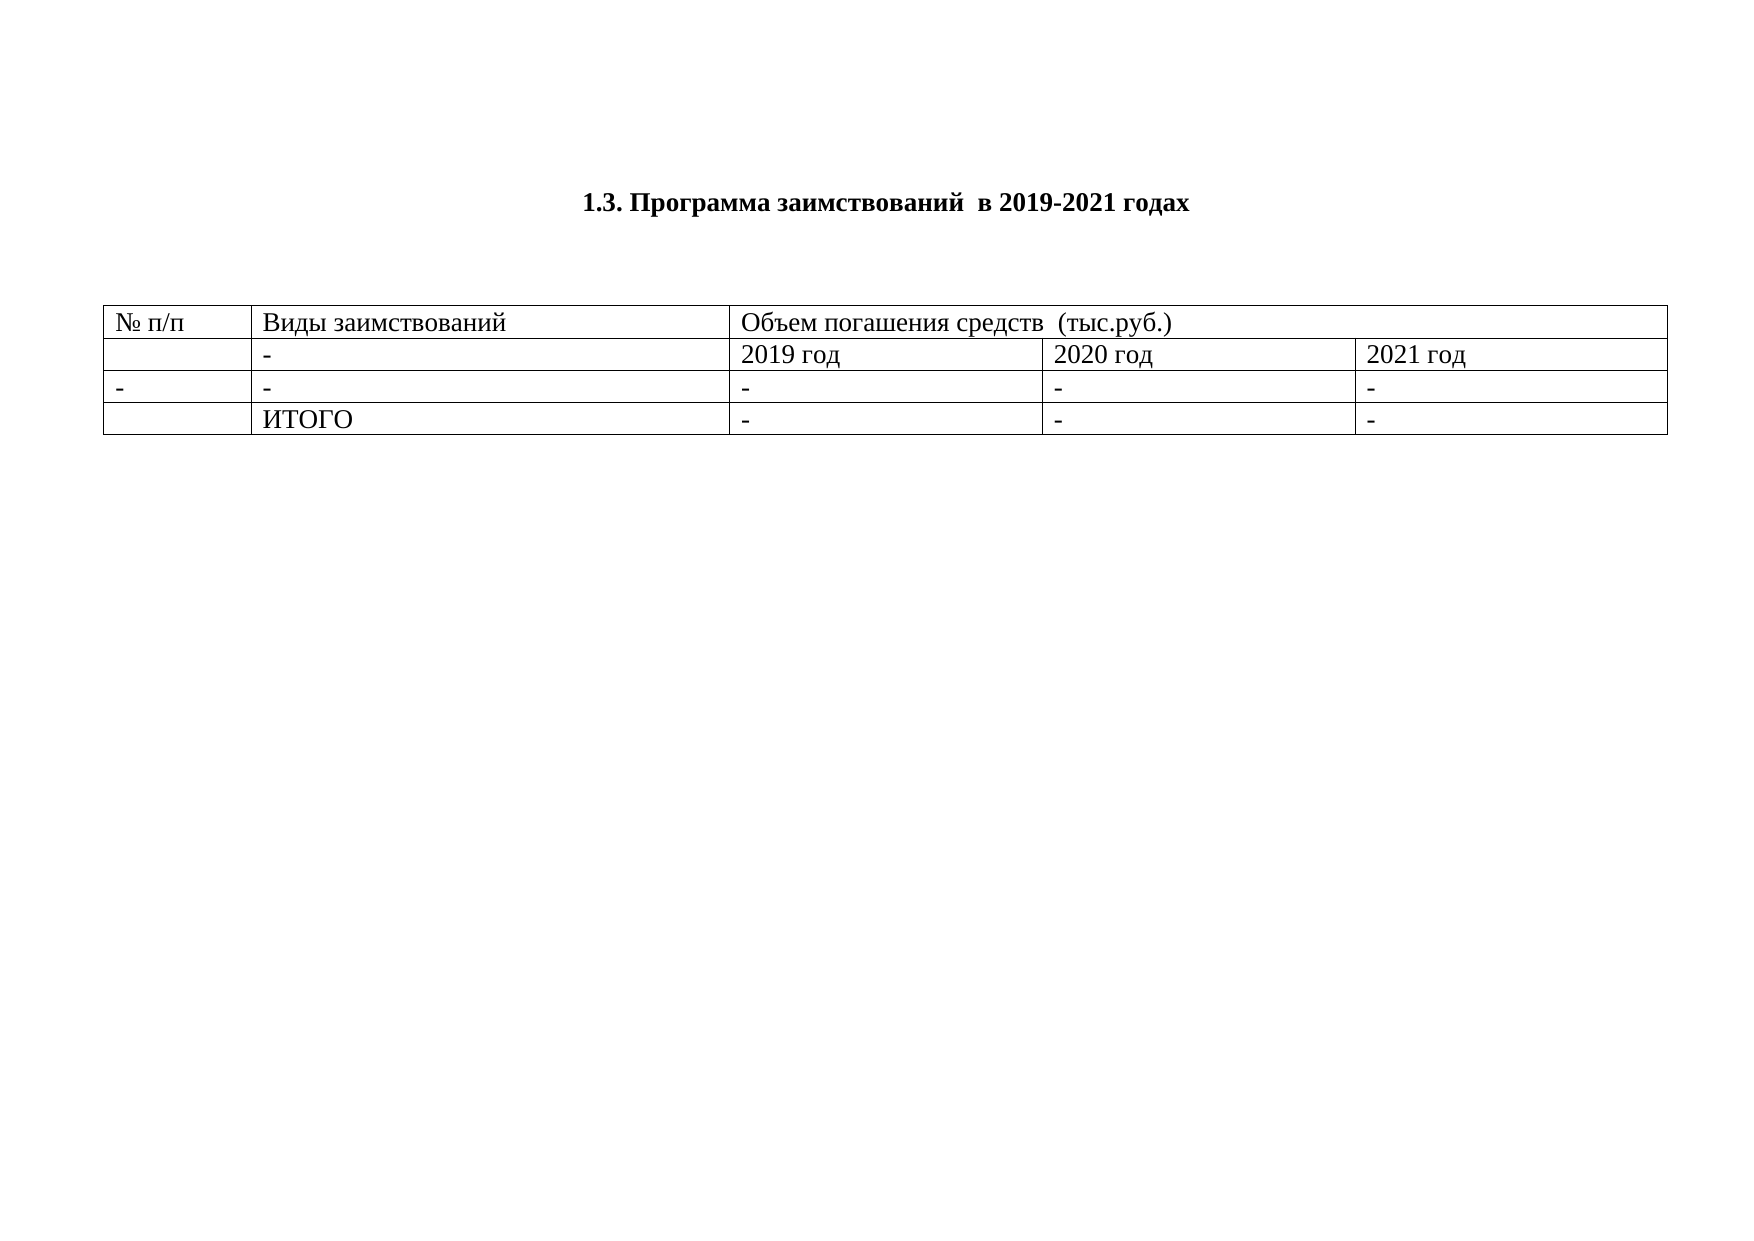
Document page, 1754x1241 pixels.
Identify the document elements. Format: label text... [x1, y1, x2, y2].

table_cell - [1043, 371, 1355, 402]
table_cell - [730, 371, 1042, 402]
text 1.3. Программа заимствований в 2019-2021 годах [103, 187, 1668, 218]
table_cell 2019 год [730, 339, 1042, 370]
table_cell - [1356, 403, 1667, 434]
table_header Виды заимствований [252, 306, 729, 338]
table_header № п/п [104, 306, 251, 338]
table_cell - [252, 339, 729, 370]
table_cell [104, 403, 251, 434]
table_cell 2021 год [1356, 339, 1667, 370]
table_cell 2020 год [1043, 339, 1355, 370]
table_cell [104, 339, 251, 370]
table_header Объем погашения средств (тыс.руб.) [730, 306, 1667, 338]
table_cell - [730, 403, 1042, 434]
table_cell ИТОГО [252, 403, 729, 434]
table_cell - [252, 371, 729, 402]
table_cell - [1043, 403, 1355, 434]
table_cell - [104, 371, 251, 402]
table_cell - [1356, 371, 1667, 402]
